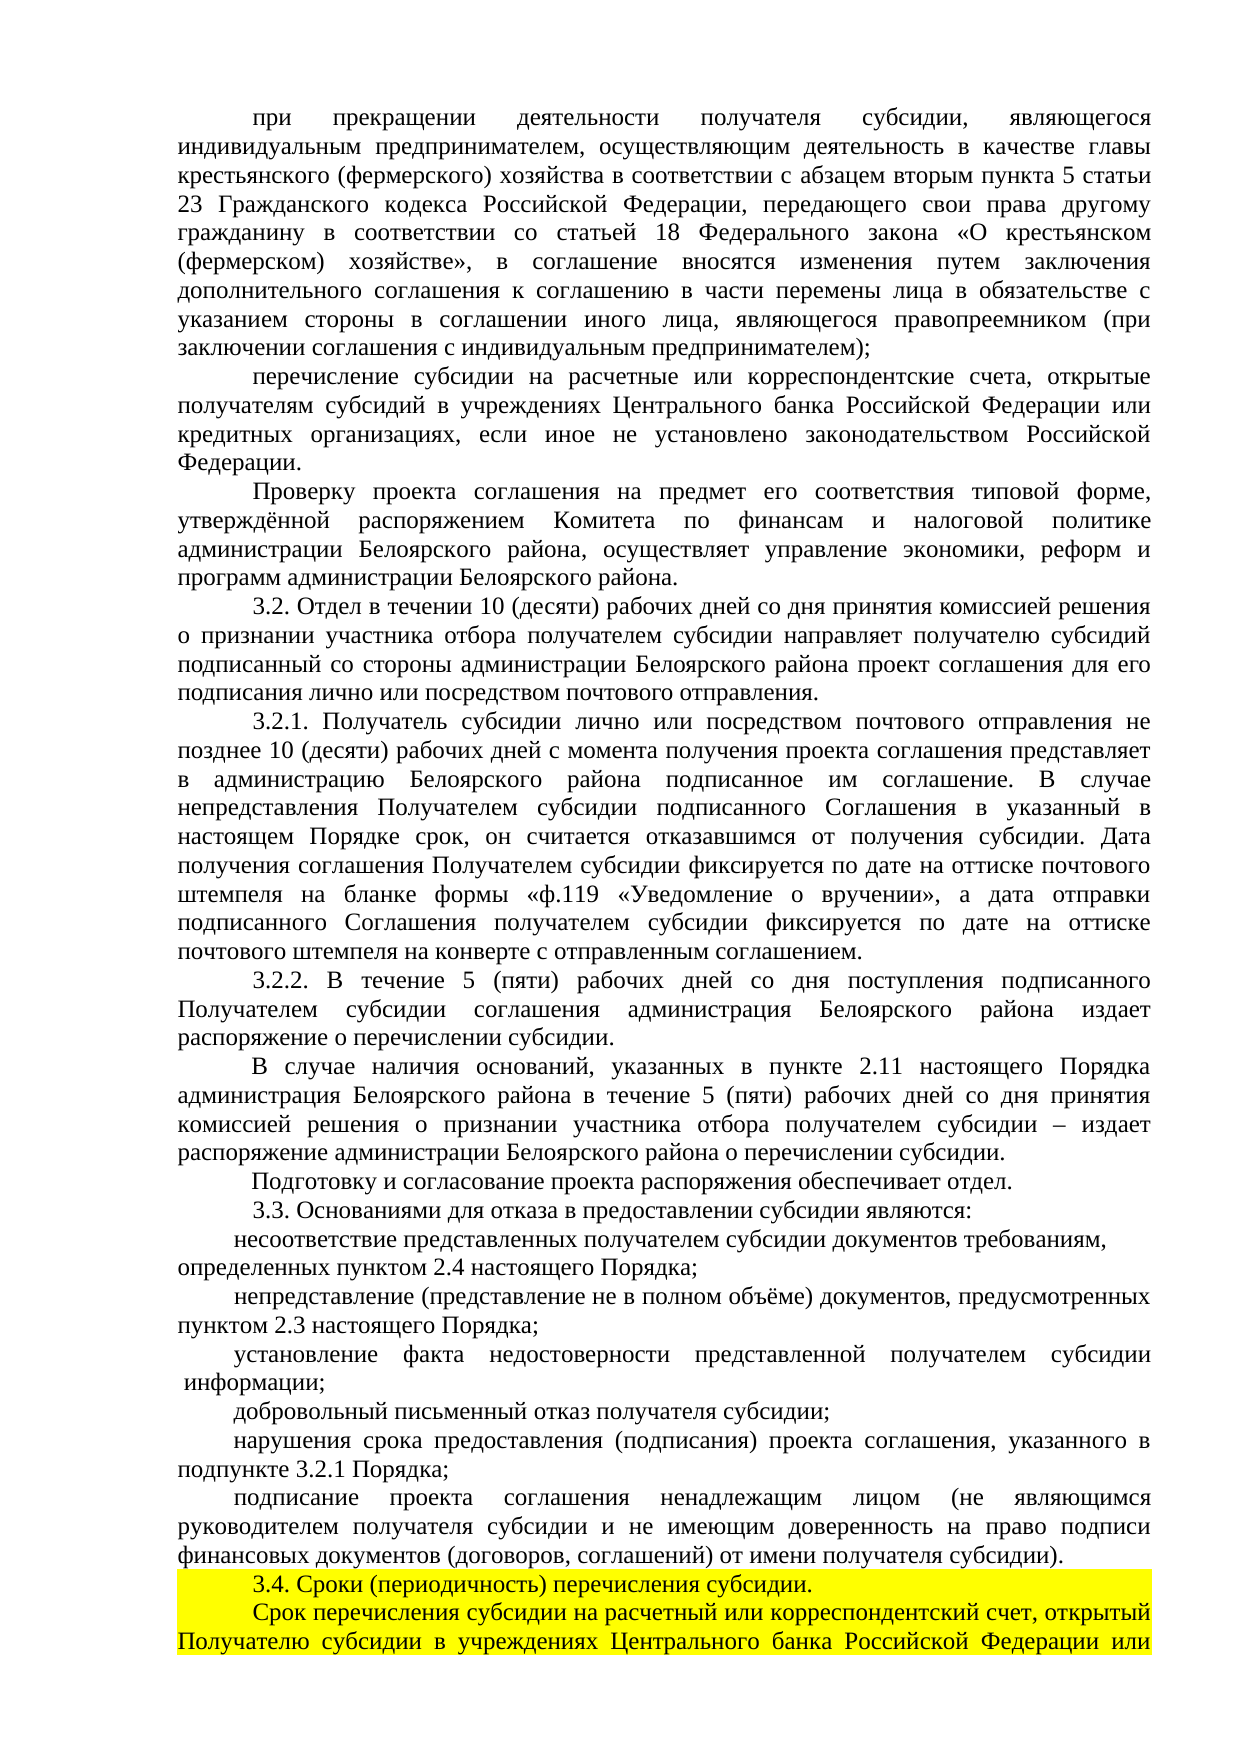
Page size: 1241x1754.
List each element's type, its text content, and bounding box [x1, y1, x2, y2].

text информации; [177, 1367, 1152, 1396]
text нарушения срока предоставления (подписания) проекта соглашения, указанного в подпункте 3.2.1 Порядка; [177, 1425, 1152, 1482]
text Подготовку и согласование проекта распоряжения обеспечивает отдел. [177, 1166, 1152, 1195]
text 3.2.2. В течение 5 (пяти) рабочих дней со дня поступления подписанного Получателем субсидии соглашения администрация Белоярского района издает распоряжение о перечислении субсидии. [177, 965, 1152, 1051]
text 3.2. Отдел в течении 10 (десяти) рабочих дней со дня принятия комиссией решения о признании участника отбора получателем субсидии направляет получателю субсидий подписанный со стороны администрации Белоярского района проект соглашения для его подписания лично или посредством почтового отправления. [177, 591, 1152, 706]
text при прекращении деятельности получателя субсидии, являющегося индивидуальным предпринимателем, осуществляющим деятельность в качестве главы крестьянского (фермерского) хозяйства в соответствии с абзацем вторым пункта 5 статьи 23 Гражданского кодекса Российской Федерации, передающего свои права другому гражданину в соответствии со статьей 18 Федерального закона «О крестьянском (фермерском) хозяйстве», в соглашение вносятся изменения путем заключения дополнительного соглашения к соглашению в части перемены лица в обязательстве с указанием стороны в соглашении иного лица, являющегося правопреемником (при заключении соглашения с индивидуальным предпринимателем); [177, 102, 1152, 361]
text перечисление субсидии на расчетные или корреспондентские счета, открытые получателям субсидий в учреждениях Центрального банка Российской Федерации или кредитных организациях, если иное не установлено законодательством Российской Федерации. [177, 361, 1152, 476]
text 3.3. Основаниями для отказа в предоставлении субсидии являются: [177, 1195, 1152, 1224]
text непредставление (представление не в полном объёме) документов, предусмотренных пунктом 2.3 настоящего Порядка; [177, 1281, 1152, 1339]
text установление факта недостоверности представленной получателем субсидии [177, 1339, 1152, 1367]
text подписание проекта соглашения ненадлежащим лицом (не являющимся руководителем получателя субсидии и не имеющим доверенность на право подписи финансовых документов (договоров, соглашений) от имени получателя субсидии). [177, 1482, 1152, 1569]
text Проверку проекта соглашения на предмет его соответствия типовой форме, утверждённой распоряжением Комитета по финансам и налоговой политике администрации Белоярского района, осуществляет управление экономики, реформ и программ администрации Белоярского района. [177, 476, 1152, 591]
text 3.4. Сроки (периодичность) перечисления субсидии. [177, 1569, 1152, 1597]
text 3.2.1. Получатель субсидии лично или посредством почтового отправления не позднее 10 (десяти) рабочих дней с момента получения проекта соглашения представляет в администрацию Белоярского района подписанное им соглашение. В случае непредставления Получателем субсидии подписанного Соглашения в указанный в настоящем Порядке срок, он считается отказавшимся от получения субсидии. Дата получения соглашения Получателем субсидии фиксируется по дате на оттиске почтового штемпеля на бланке формы «ф.119 «Уведомление о вручении», а дата отправки подписанного Соглашения получателем субсидии фиксируется по дате на оттиске почтового штемпеля на конверте с отправленным соглашением. [177, 706, 1152, 965]
text добровольный письменный отказ получателя субсидии; [177, 1396, 1152, 1425]
text В случае наличия оснований, указанных в пункте 2.11 настоящего Порядка администрация Белоярского района в течение 5 (пяти) рабочих дней со дня принятия комиссией решения о признании участника отбора получателем субсидии – издает распоряжение администрации Белоярского района о перечислении субсидии. [177, 1051, 1152, 1166]
text несоответствие представленных получателем субсидии документов требованиям, определенных пунктом 2.4 настоящего Порядка; [177, 1224, 1152, 1281]
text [177, 1597, 1152, 1655]
